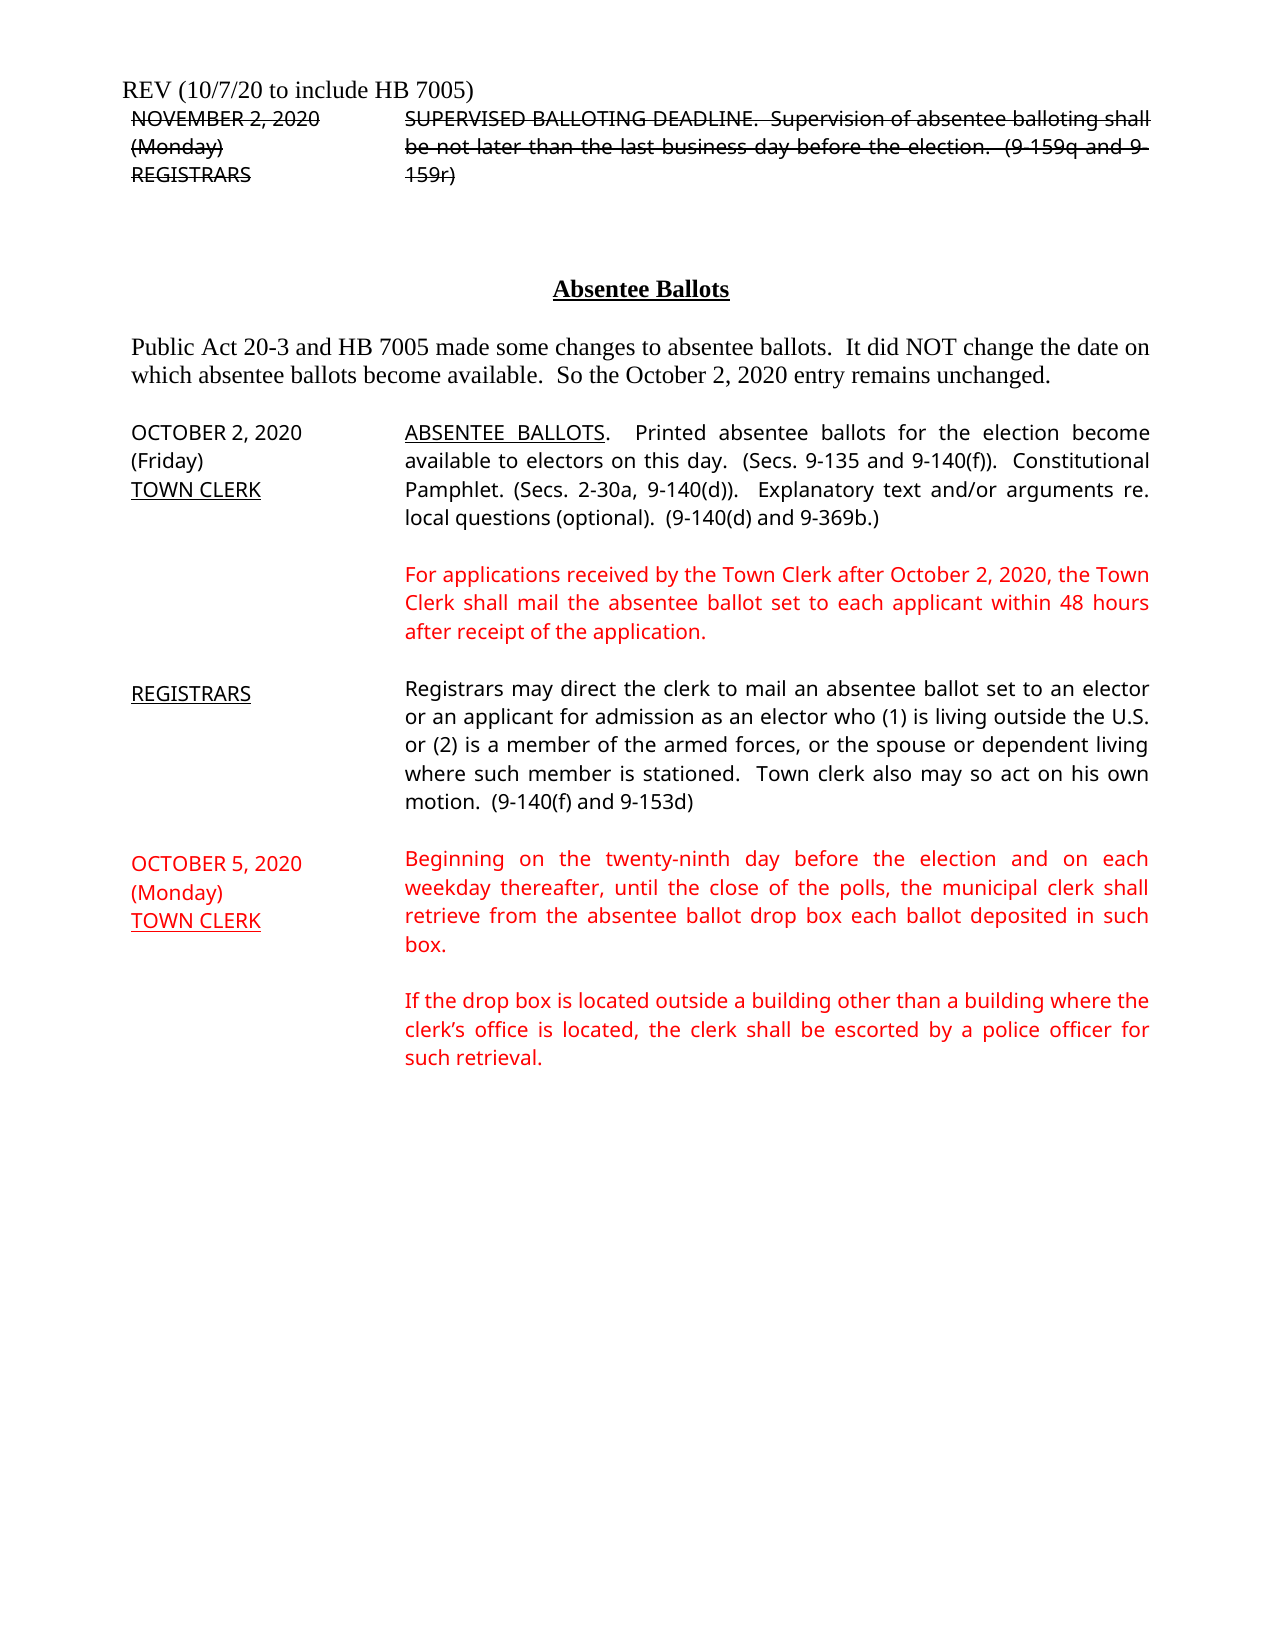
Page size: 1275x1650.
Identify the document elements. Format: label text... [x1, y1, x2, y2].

table_cell NOVEMBER 2, 2020 (Monday) REGISTRARS [126, 104, 400, 274]
table_cell ABSENTEE BALLOTS. Printed absentee ballots for the election become available to electors on this day. (Secs. 9-135 and 9-140(f)). Constitutional Pamphlet. (Secs. 2-30a, 9-140(d)). Explanatory text and/or arguments re. local questions (optional). (9-140(d) and 9-369b.) For applications received by the Town Clerk after October 2, 2020, the Town Clerk shall mail the absentee ballot set to each applicant within 48 hours after receipt of the application. Registrars may direct the clerk to mail an absentee ballot set to an elector or an applicant for admission as an elector who (1) is living outside the or (2) is a member of the armed forces, or the spouse or dependent living where such member is stationed. Town clerk also may so act on his own motion. (9-140(f) and 9-153d) Beginning on the twenty-ninth day before the election and on each weekday thereafter, until the close of the polls, the municipal clerk shall retrieve from the absentee ballot drop box each ballot deposited in such box. If the drop box is located outside a building other than a building where the clerk’s office is located, the clerk shall be escorted by a police officer for such retrieval. [400, 389, 1155, 1100]
table_cell Public Act 20-3 and HB 7005 made some changes to absentee ballots. It did NOT change the date on which absentee ballots become available. So the October 2, 2020 entry remains unchanged. [126, 332, 1155, 389]
table_cell OCTOBER 2, 2020 (Friday) TOWN CLERK REGISTRARS OCTOBER 5, 2020 (Monday) TOWN CLERK [126, 389, 400, 1100]
table_cell SUPERVISED BALLOTING DEADLINE. Supervision of absentee balloting shall be not later than the last business day before the election. (9-159q and 9-159r) [400, 104, 1155, 274]
table_cell Absentee Ballots [126, 274, 1155, 332]
